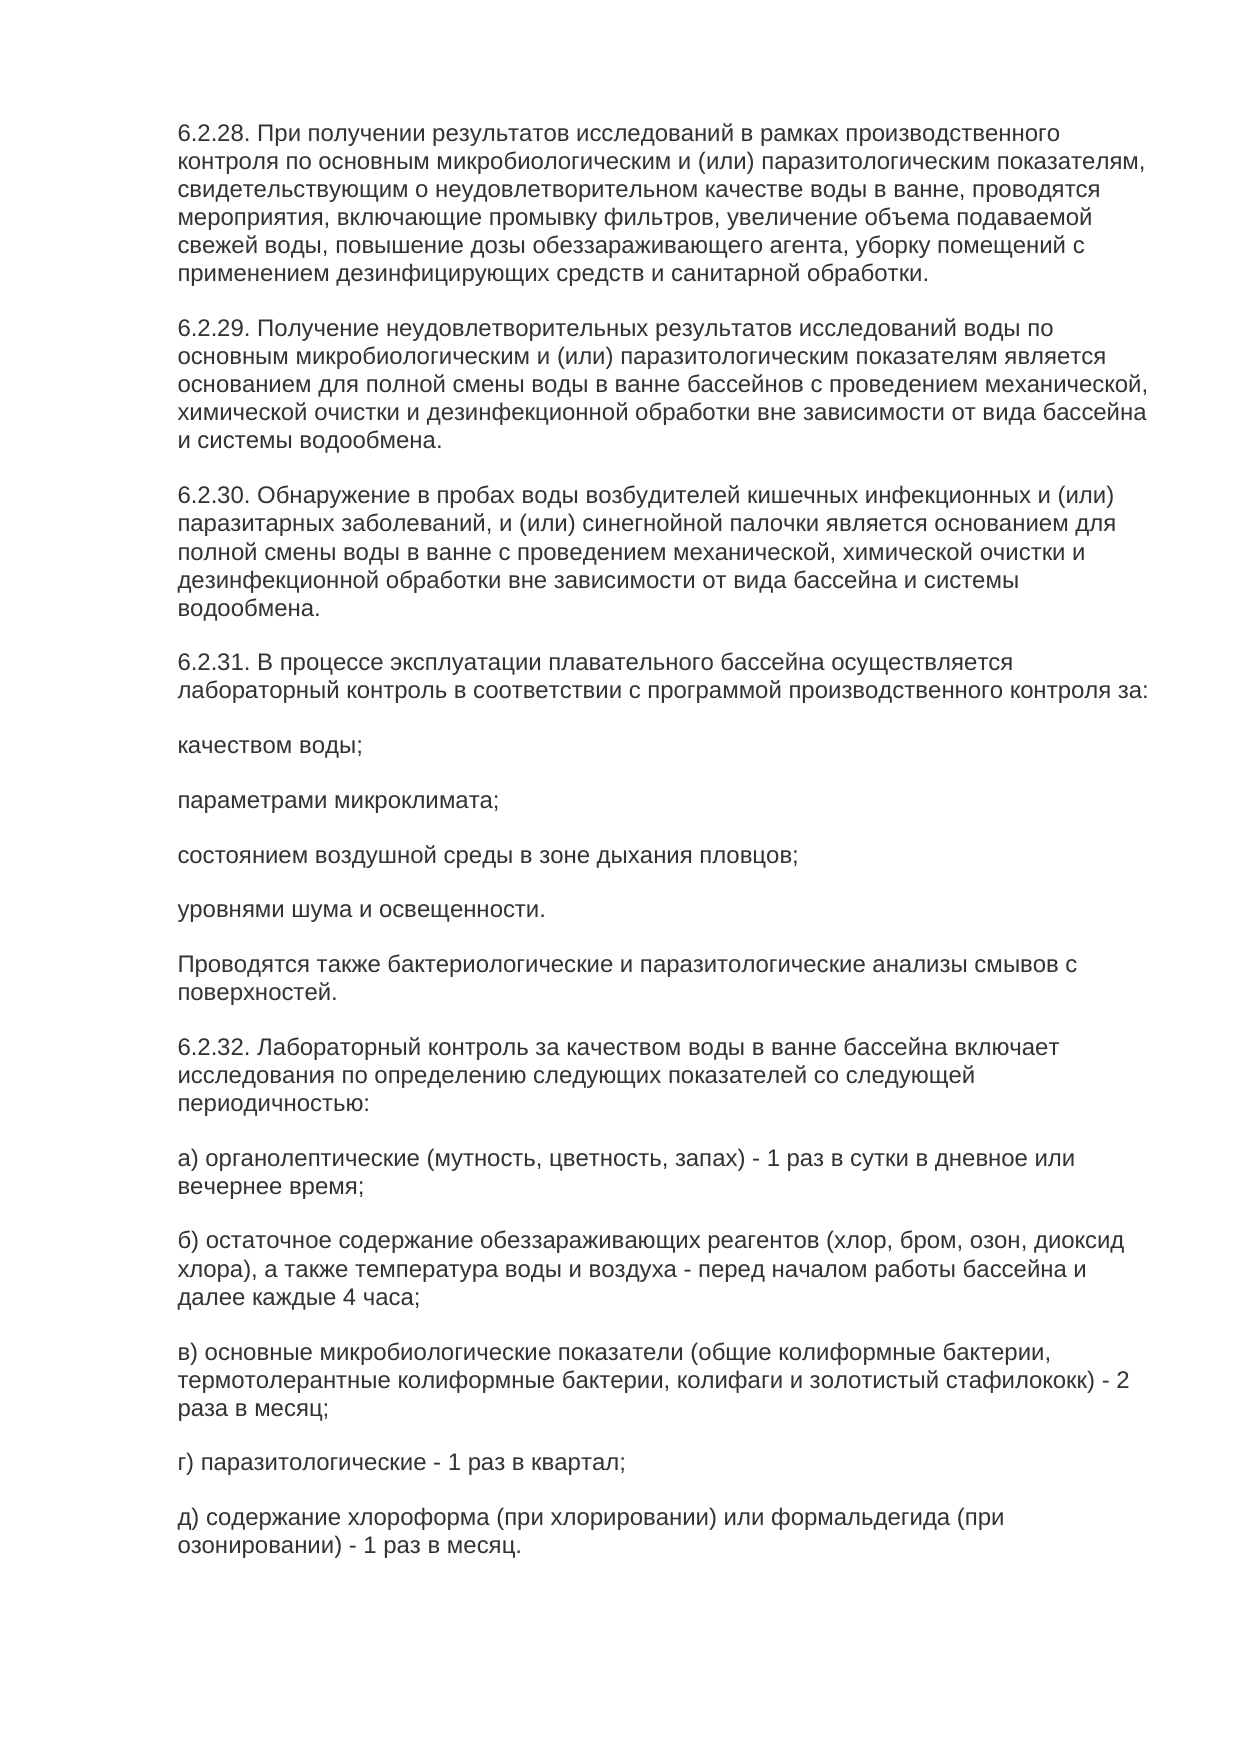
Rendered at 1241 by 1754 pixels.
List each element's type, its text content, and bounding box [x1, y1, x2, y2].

text качеством воды; [177, 731, 1152, 759]
text Проводятся также бактериологические и паразитологические анализы смывов с поверхностей. [177, 949, 1152, 1006]
text 6.2.32. Лабораторный контроль за качеством воды в ванне бассейна включает исследования по определению следующих показателей со следующей периодичностью: [177, 1032, 1152, 1117]
text в) основные микробиологические показатели (общие колиформные бактерии, термотолерантные колиформные бактерии, колифаги и золотистый стафилококк) - 2 раза в месяц; [177, 1337, 1152, 1421]
text г) паразитологические - 1 раз в квартал; [177, 1448, 1152, 1476]
text 6.2.31. В процессе эксплуатации плавательного бассейна осуществляется лабораторный контроль в соответствии с программой производственного контроля за: [177, 648, 1152, 704]
text уровнями шума и освещенности. [177, 895, 1152, 923]
text параметрами микроклимата; [177, 785, 1152, 813]
text д) содержание хлороформа (при хлорировании) или формальдегида (при озонировании) - 1 раз в месяц. [177, 1502, 1152, 1559]
text 6.2.30. Обнаружение в пробах воды возбудителей кишечных инфекционных и (или) паразитарных заболеваний, и (или) синегнойной палочки является основанием для полной смены воды в ванне с проведением механической, химической очистки и дезинфекционной обработки вне зависимости от вида бассейна и системы водообмена. [177, 481, 1152, 621]
text б) остаточное содержание обеззараживающих реагентов (хлор, бром, озон, диоксид хлора), а также температура воды и воздуха - перед началом работы бассейна и далее каждые 4 часа; [177, 1226, 1152, 1310]
text а) органолептические (мутность, цветность, запах) - 1 раз в сутки в дневное или вечернее время; [177, 1143, 1152, 1199]
text 6.2.28. При получении результатов исследований в рамках производственного контроля по основным микробиологическим и (или) паразитологическим показателям, свидетельствующим о неудовлетворительном качестве воды в ванне, проводятся мероприятия, включающие промывку фильтров, увеличение объема подаваемой свежей воды, повышение дозы обеззараживающего агента, уборку помещений с применением дезинфицирующих средств и санитарной обработки. [177, 118, 1152, 287]
text состоянием воздушной среды в зоне дыхания пловцов; [177, 840, 1152, 868]
text 6.2.29. Получение неудовлетворительных результатов исследований воды по основным микробиологическим и (или) паразитологическим показателям является основанием для полной смены воды в ванне бассейнов с проведением механической, химической очистки и дезинфекционной обработки вне зависимости от вида бассейна и системы водообмена. [177, 313, 1152, 454]
